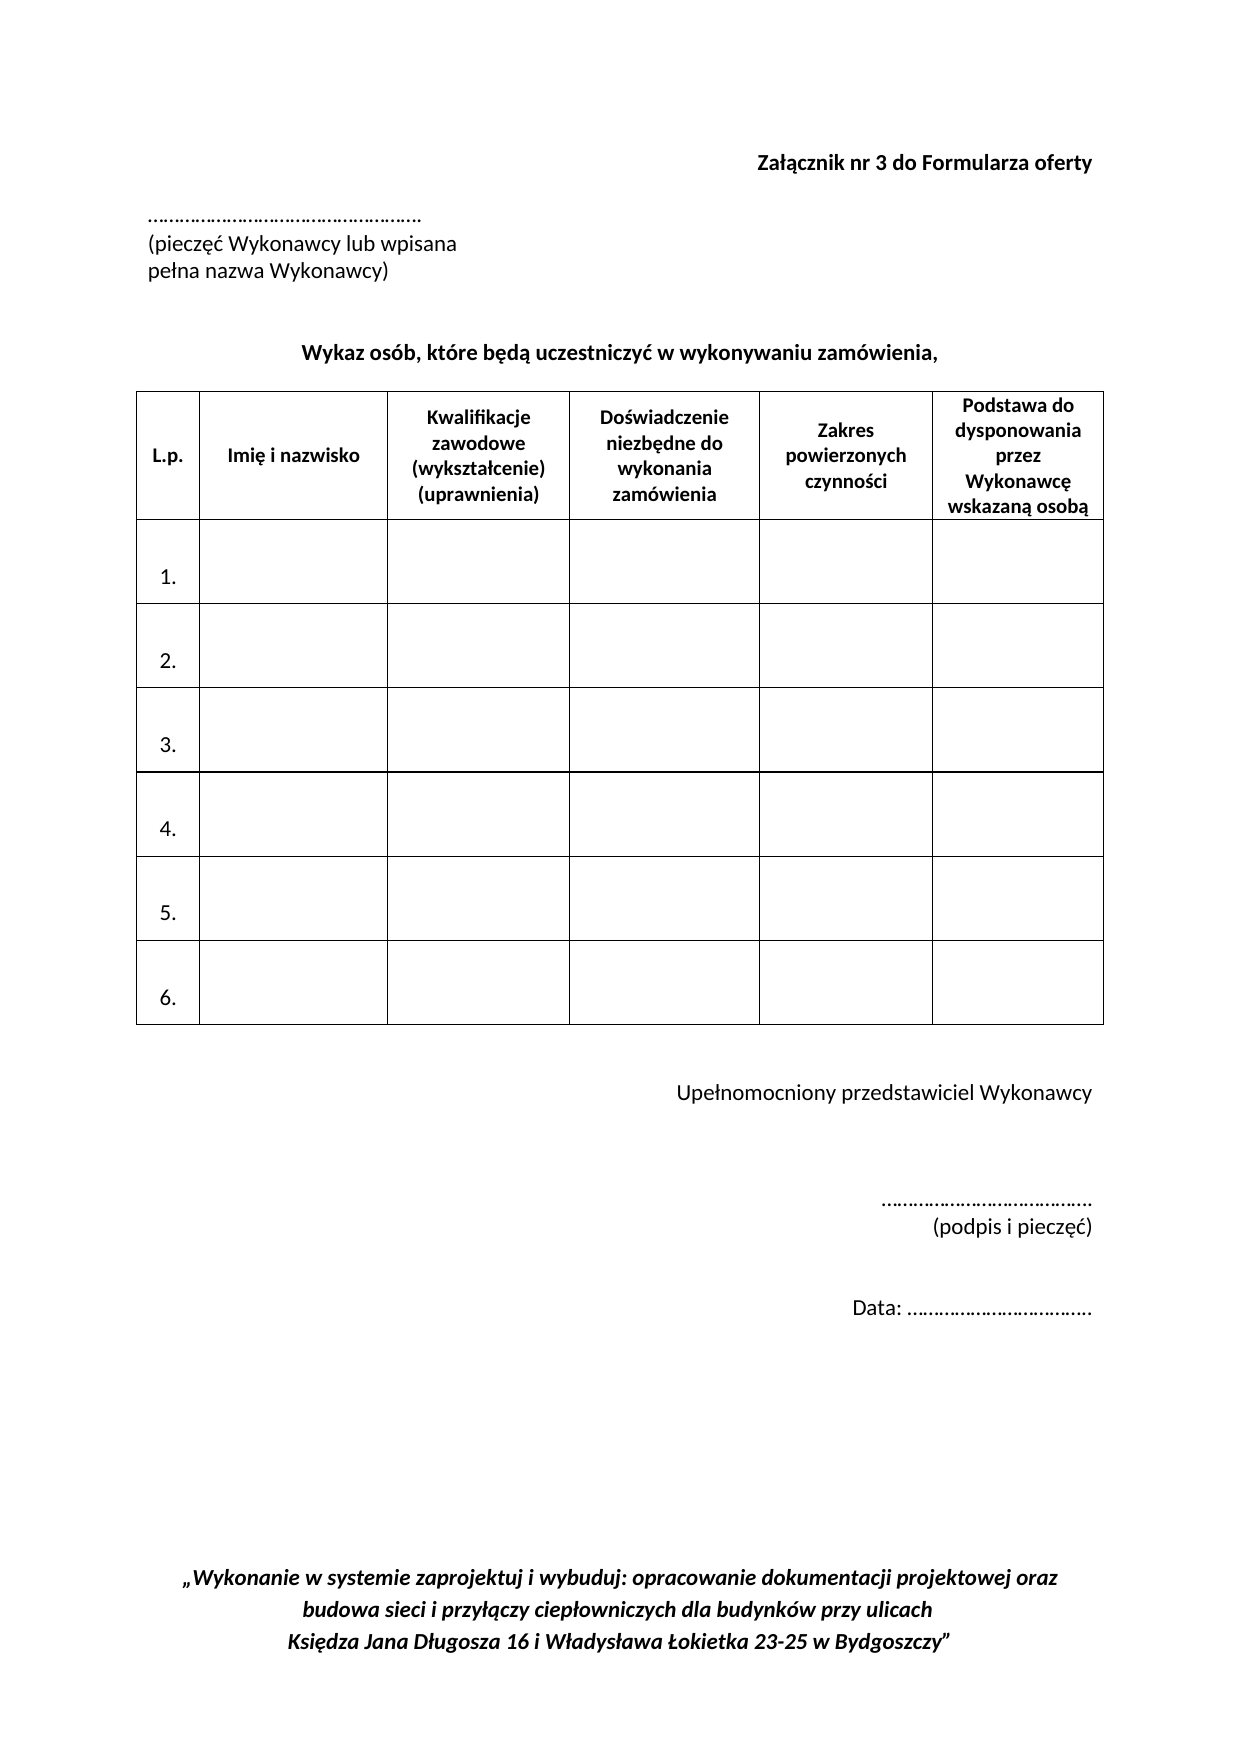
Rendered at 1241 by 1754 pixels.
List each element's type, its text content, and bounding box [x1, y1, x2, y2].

table_cell [200, 688, 387, 771]
table_header Podstawa do dysponowania przez Wykonawcę wskazaną osobą [933, 392, 1103, 519]
table_cell [200, 857, 387, 940]
table_cell [388, 688, 569, 771]
text ……………………………………………. [148, 201, 1093, 229]
table_header Doświadczenie niezbędne do wykonania zamówienia [570, 392, 759, 519]
text (podpis i pieczęć) [148, 1212, 1093, 1240]
table_cell [760, 604, 932, 687]
table_cell [388, 857, 569, 940]
table_cell [933, 520, 1103, 603]
table_header Imię i nazwisko [200, 392, 387, 519]
table_cell [388, 941, 569, 1024]
table_cell 4. [137, 773, 199, 856]
text pełna nazwa Wykonawcy) [148, 257, 1093, 285]
table_cell [933, 857, 1103, 940]
table_cell [200, 604, 387, 687]
table_cell [388, 604, 569, 687]
table_header Kwalifikacje zawodowe (wykształcenie) (uprawnienia) [388, 392, 569, 519]
table_cell [200, 773, 387, 856]
table_cell [570, 941, 759, 1024]
table_cell [933, 773, 1103, 856]
table_header L.p. [137, 392, 199, 519]
table_cell [570, 604, 759, 687]
table_cell 2. [137, 604, 199, 687]
table_cell 1. [137, 520, 199, 603]
text Data: …………………………….. [148, 1293, 1093, 1321]
table_cell [933, 688, 1103, 771]
table_header Zakres powierzonych czynności [760, 392, 932, 519]
table_cell 3. [137, 688, 199, 771]
text Załącznik nr 3 do Formularza oferty [148, 148, 1093, 176]
table_cell [570, 520, 759, 603]
table_cell [760, 688, 932, 771]
text Wykaz osób, które będą uczestniczyć w wykonywaniu zamówienia, [148, 338, 1093, 366]
table_cell [760, 857, 932, 940]
table_cell [200, 941, 387, 1024]
text (pieczęć Wykonawcy lub wpisana [148, 229, 1093, 257]
table_cell [200, 520, 387, 603]
table_cell [933, 604, 1103, 687]
table_cell 6. [137, 941, 199, 1024]
table_cell [760, 520, 932, 603]
table_cell [760, 941, 932, 1024]
table_cell [570, 688, 759, 771]
table_cell [570, 773, 759, 856]
table_cell [570, 857, 759, 940]
table_cell [933, 941, 1103, 1024]
table_cell [760, 773, 932, 856]
table_cell [388, 773, 569, 856]
table_cell [388, 520, 569, 603]
text Upełnomocniony przedstawiciel Wykonawcy [148, 1078, 1093, 1106]
text …………………………………. [148, 1184, 1093, 1212]
table_cell 5. [137, 857, 199, 940]
